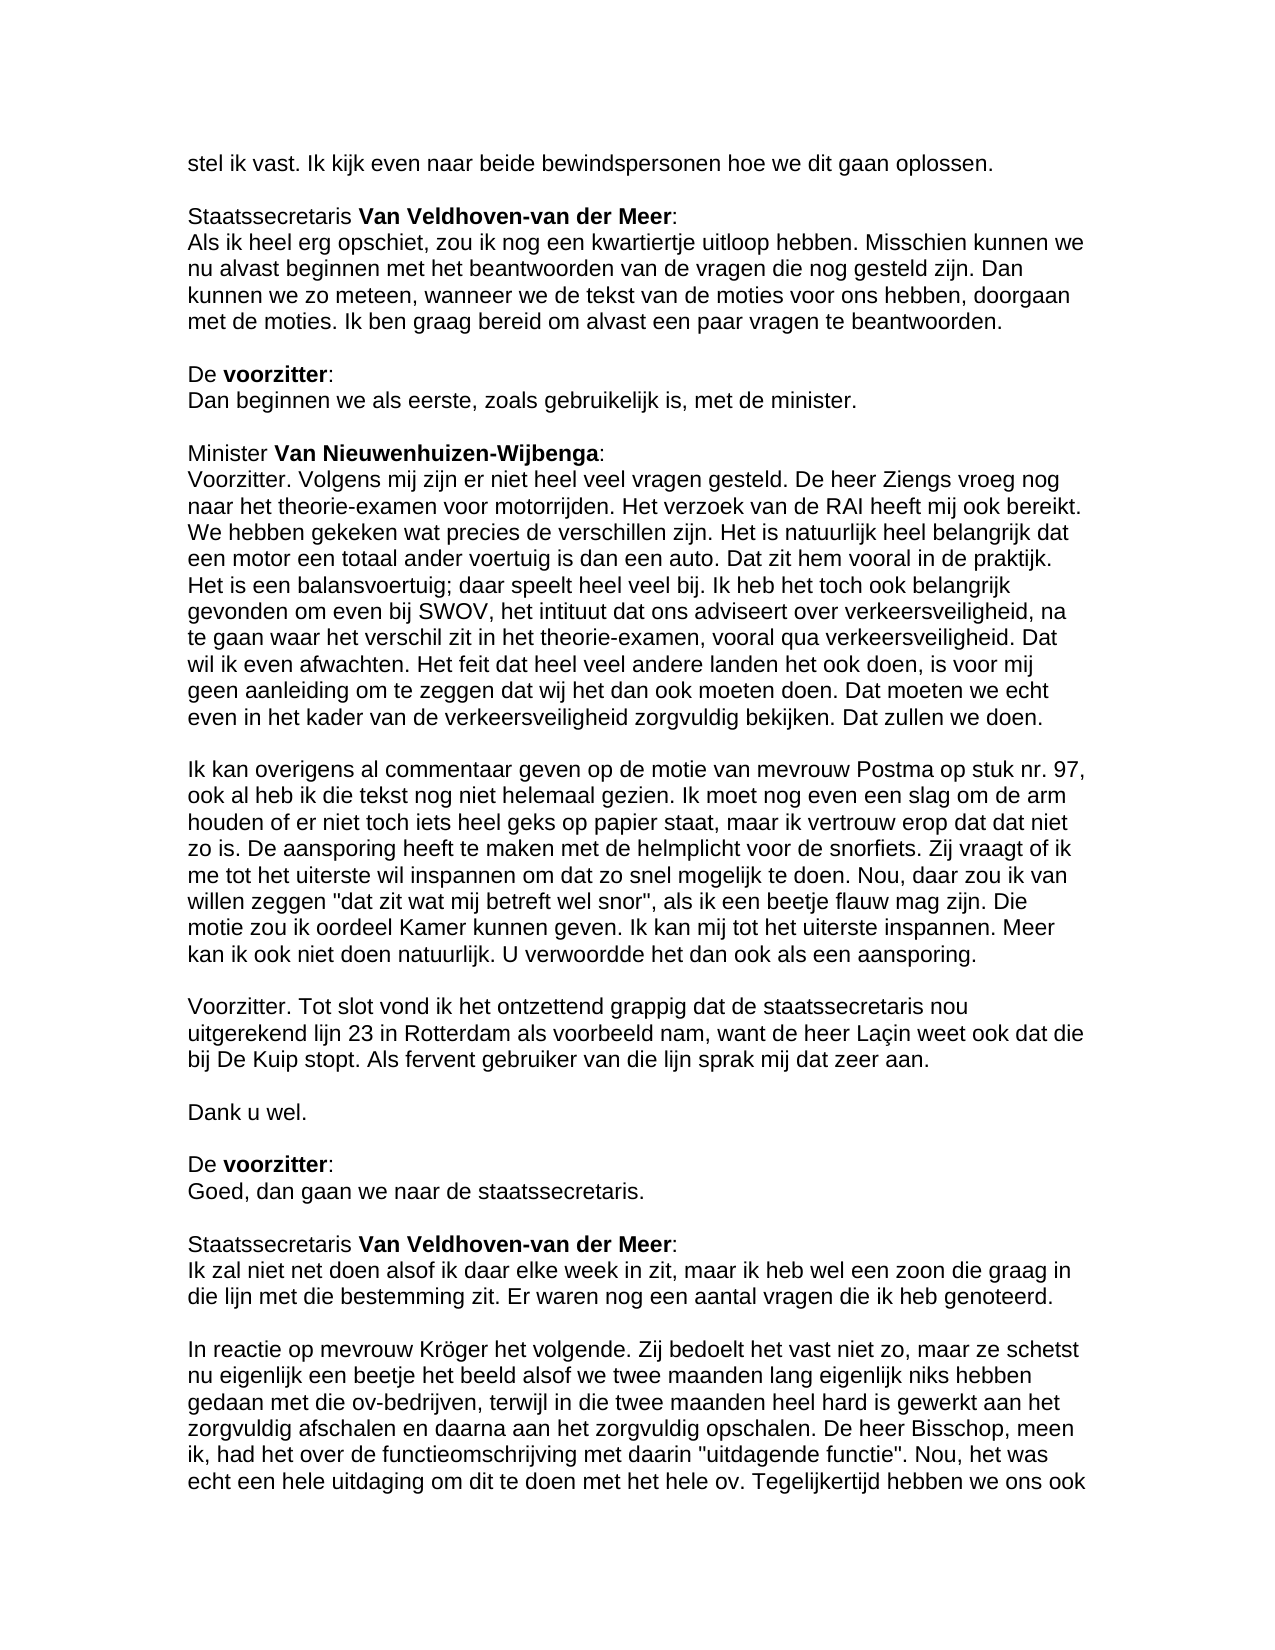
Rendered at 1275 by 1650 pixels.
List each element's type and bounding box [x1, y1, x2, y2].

text [187, 150, 1087, 1494]
